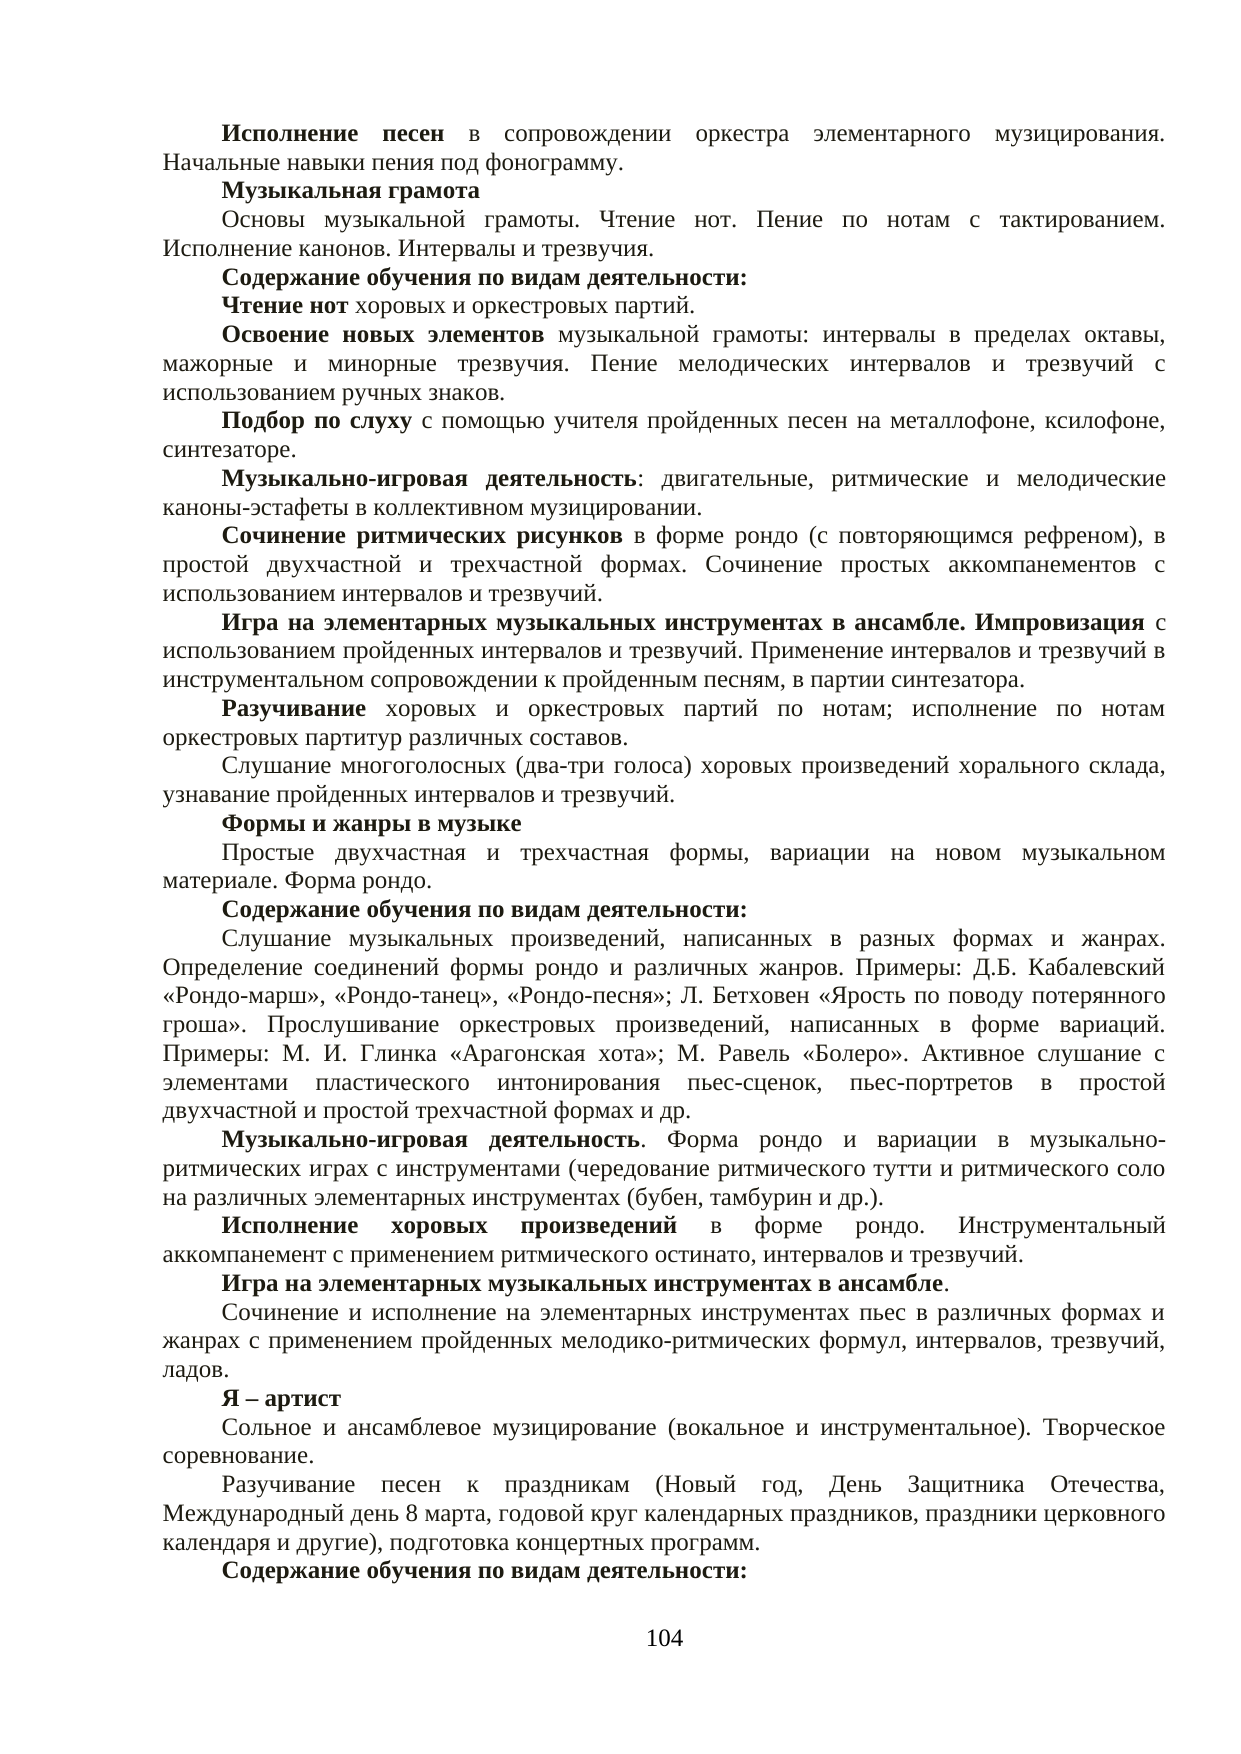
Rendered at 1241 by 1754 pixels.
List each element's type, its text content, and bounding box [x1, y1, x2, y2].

text Игра на элементарных музыкальных инструментах в ансамбле. [162, 1268, 1166, 1297]
text Освоение новых элементов музыкальной грамоты: интервалы в пределах октавы, мажорные и минорные трезвучия. Пение мелодических интервалов и трезвучий с использованием ручных знаков. [162, 319, 1166, 406]
text Сочинение и исполнение на элементарных инструментах пьес в различных формах и жанрах с применением пройденных мелодико-ритмических формул, интервалов, трезвучий, ладов. [162, 1297, 1166, 1383]
text Содержание обучения по видам деятельности: [162, 262, 1166, 291]
text Содержание обучения по видам деятельности: [162, 1556, 1166, 1584]
text Подбор по слуху с помощью учителя пройденных песен на металлофоне, ксилофоне, синтезаторе. [162, 406, 1166, 463]
text Сочинение ритмических рисунков в форме рондо (с повторяющимся рефреном), в простой двухчастной и трехчастной формах. Сочинение простых аккомпанементов с использованием интервалов и трезвучий. [162, 521, 1166, 607]
text Я – артист [162, 1383, 1166, 1412]
text Исполнение песен в сопровождении оркестра элементарного музицирования. Начальные навыки пения под фонограмму. [162, 118, 1166, 176]
text Разучивание хоровых и оркестровых партий по нотам; исполнение по нотам оркестровых партитур различных составов. [162, 693, 1166, 751]
text Музыкальная грамота [162, 176, 1166, 204]
text Содержание обучения по видам деятельности: [162, 894, 1166, 923]
text Исполнение хоровых произведений в форме рондо. Инструментальный аккомпанемент с применением ритмического остинато, интервалов и трезвучий. [162, 1211, 1166, 1268]
text Разучивание песен к праздникам (Новый год, День Защитника Отечества, Международный день 8 марта, годовой круг календарных праздников, праздники церковного календаря и другие), подготовка концертных программ. [162, 1469, 1166, 1556]
text Формы и жанры в музыке [162, 808, 1166, 837]
text Музыкально-игровая деятельность. Форма рондо и вариации в музыкально-ритмических играх с инструментами (чередование ритмического тутти и ритмического соло на различных элементарных инструментах (бубен, тамбурин и др.). [162, 1124, 1166, 1211]
text Простые двухчастная и трехчастная формы, вариации на новом музыкальном материале. Форма рондо. [162, 837, 1166, 894]
text Сольное и ансамблевое музицирование (вокальное и инструментальное). Творческое соревнование. [162, 1412, 1166, 1469]
text Слушание музыкальных произведений, написанных в разных формах и жанрах. Определение соединений формы рондо и различных жанров. Примеры: Д.Б. Кабалевский «Рондо-марш», «Рондо-танец», «Рондо-песня»; Л. Бетховен «Ярость по поводу потерянного гроша». Прослушивание оркестровых произведений, написанных в форме вариаций. Примеры: М. И. Глинка «Арагонская хота»; М. Равель «Болеро». Активное слушание с элементами пластического интонирования пьес-сценок, пьес-портретов в простой двухчастной и простой трехчастной формах и др. [162, 923, 1166, 1124]
text Чтение нот хоровых и оркестровых партий. [162, 291, 1166, 319]
text Основы музыкальной грамоты. Чтение нот. Пение по нотам с тактированием. Исполнение канонов. Интервалы и трезвучия. [162, 204, 1166, 262]
text Слушание многоголосных (два-три голоса) хоровых произведений хорального склада, узнавание пройденных интервалов и трезвучий. [162, 751, 1166, 808]
text Игра на элементарных музыкальных инструментах в ансамбле. Импровизация с использованием пройденных интервалов и трезвучий. Применение интервалов и трезвучий в инструментальном сопровождении к пройденным песням, в партии синтезатора. [162, 607, 1166, 693]
text Музыкально-игровая деятельность: двигательные, ритмические и мелодические каноны-эстафеты в коллективном музицировании. [162, 463, 1166, 521]
